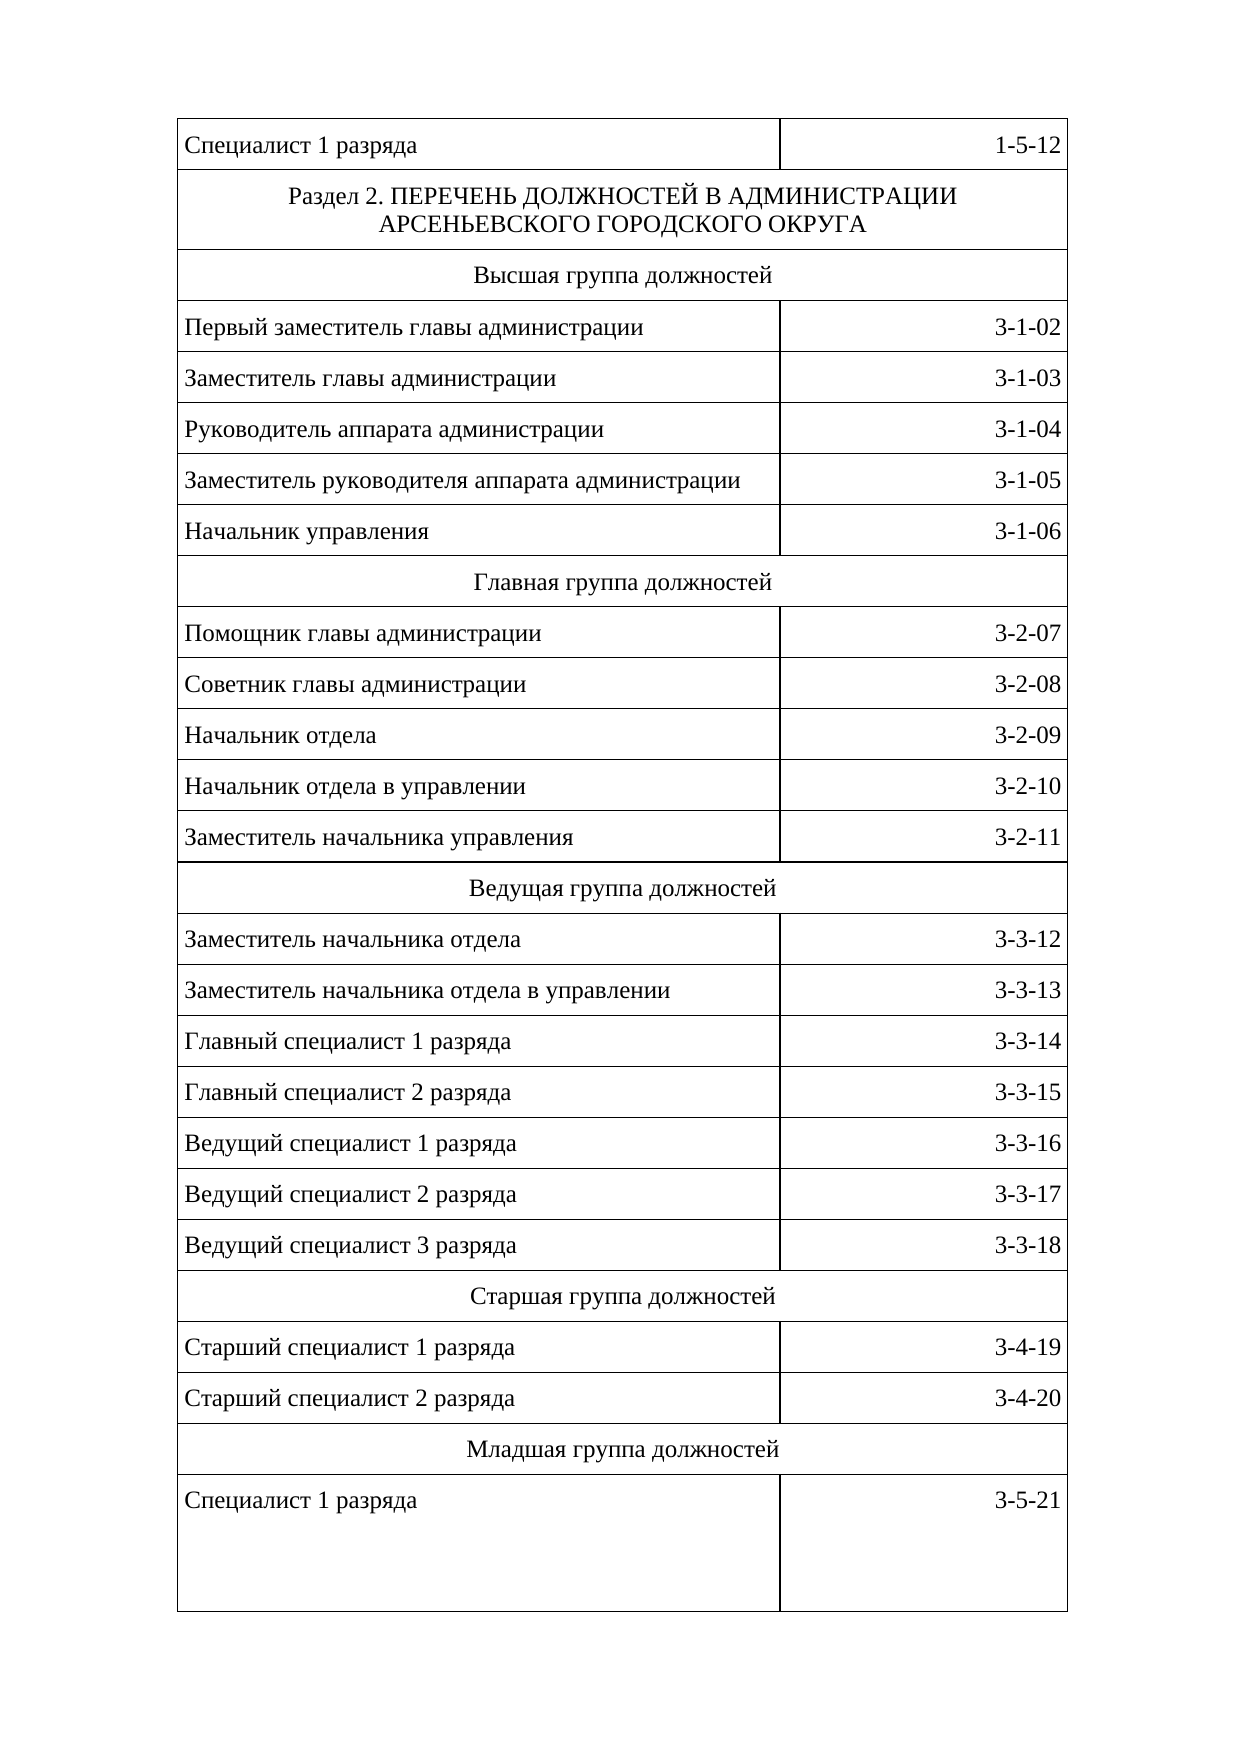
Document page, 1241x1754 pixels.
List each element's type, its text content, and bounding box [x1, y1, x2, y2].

table_cell 3-2-09 [781, 709, 1067, 759]
table_cell Специалист 1 разряда [178, 1475, 779, 1611]
table_cell Заместитель главы администрации [178, 352, 779, 402]
table_cell Высшая группа должностей [178, 250, 1067, 300]
table_cell 3-3-16 [781, 1118, 1067, 1168]
table_cell Помощник главы администрации [178, 607, 779, 657]
table_cell Специалист 1 разряда [178, 119, 779, 169]
table_cell Первый заместитель главы администрации [178, 301, 779, 351]
table_cell Ведущий специалист 1 разряда [178, 1118, 779, 1168]
table_cell Заместитель начальника управления [178, 811, 779, 861]
table_cell 3-5-21 [781, 1475, 1067, 1611]
table_cell 3-2-08 [781, 658, 1067, 708]
table_cell Ведущий специалист 3 разряда [178, 1220, 779, 1270]
table_cell Начальник отдела в управлении [178, 760, 779, 810]
table_cell 1-5-12 [781, 119, 1067, 169]
table_cell Ведущий специалист 2 разряда [178, 1169, 779, 1219]
table_cell Главный специалист 2 разряда [178, 1067, 779, 1117]
table_cell Начальник отдела [178, 709, 779, 759]
table_cell 3-2-10 [781, 760, 1067, 810]
table_cell Старший специалист 1 разряда [178, 1322, 779, 1372]
table_cell Руководитель аппарата администрации [178, 403, 779, 453]
table_cell 3-2-11 [781, 811, 1067, 861]
table_cell Младшая группа должностей [178, 1424, 1067, 1474]
table_cell 3-1-02 [781, 301, 1067, 351]
table_cell 3-1-05 [781, 454, 1067, 504]
table_cell Заместитель начальника отдела в управлении [178, 965, 779, 1014]
table_cell Раздел 2. ПЕРЕЧЕНЬ ДОЛЖНОСТЕЙ В АДМИНИСТРАЦИИ АРСЕНЬЕВСКОГО ГОРОДСКОГО ОКРУГА [178, 170, 1067, 249]
table_cell 3-1-06 [781, 505, 1067, 555]
table_cell 3-4-20 [781, 1373, 1067, 1423]
table_cell Главная группа должностей [178, 556, 1067, 606]
table_cell Старший специалист 2 разряда [178, 1373, 779, 1423]
table_cell 3-2-07 [781, 607, 1067, 657]
table_cell Начальник управления [178, 505, 779, 555]
table_cell Главный специалист 1 разряда [178, 1016, 779, 1066]
table_cell 3-3-12 [781, 914, 1067, 963]
table_cell 3-3-18 [781, 1220, 1067, 1270]
table_cell Заместитель начальника отдела [178, 914, 779, 963]
table_cell Ведущая группа должностей [178, 863, 1067, 912]
table_cell 3-3-15 [781, 1067, 1067, 1117]
table_cell Старшая группа должностей [178, 1271, 1067, 1321]
table_cell 3-4-19 [781, 1322, 1067, 1372]
table_cell 3-3-14 [781, 1016, 1067, 1066]
table_cell 3-1-03 [781, 352, 1067, 402]
table_cell 3-3-13 [781, 965, 1067, 1014]
table_cell Советник главы администрации [178, 658, 779, 708]
table_cell 3-1-04 [781, 403, 1067, 453]
table_cell Заместитель руководителя аппарата администрации [178, 454, 779, 504]
table_cell 3-3-17 [781, 1169, 1067, 1219]
